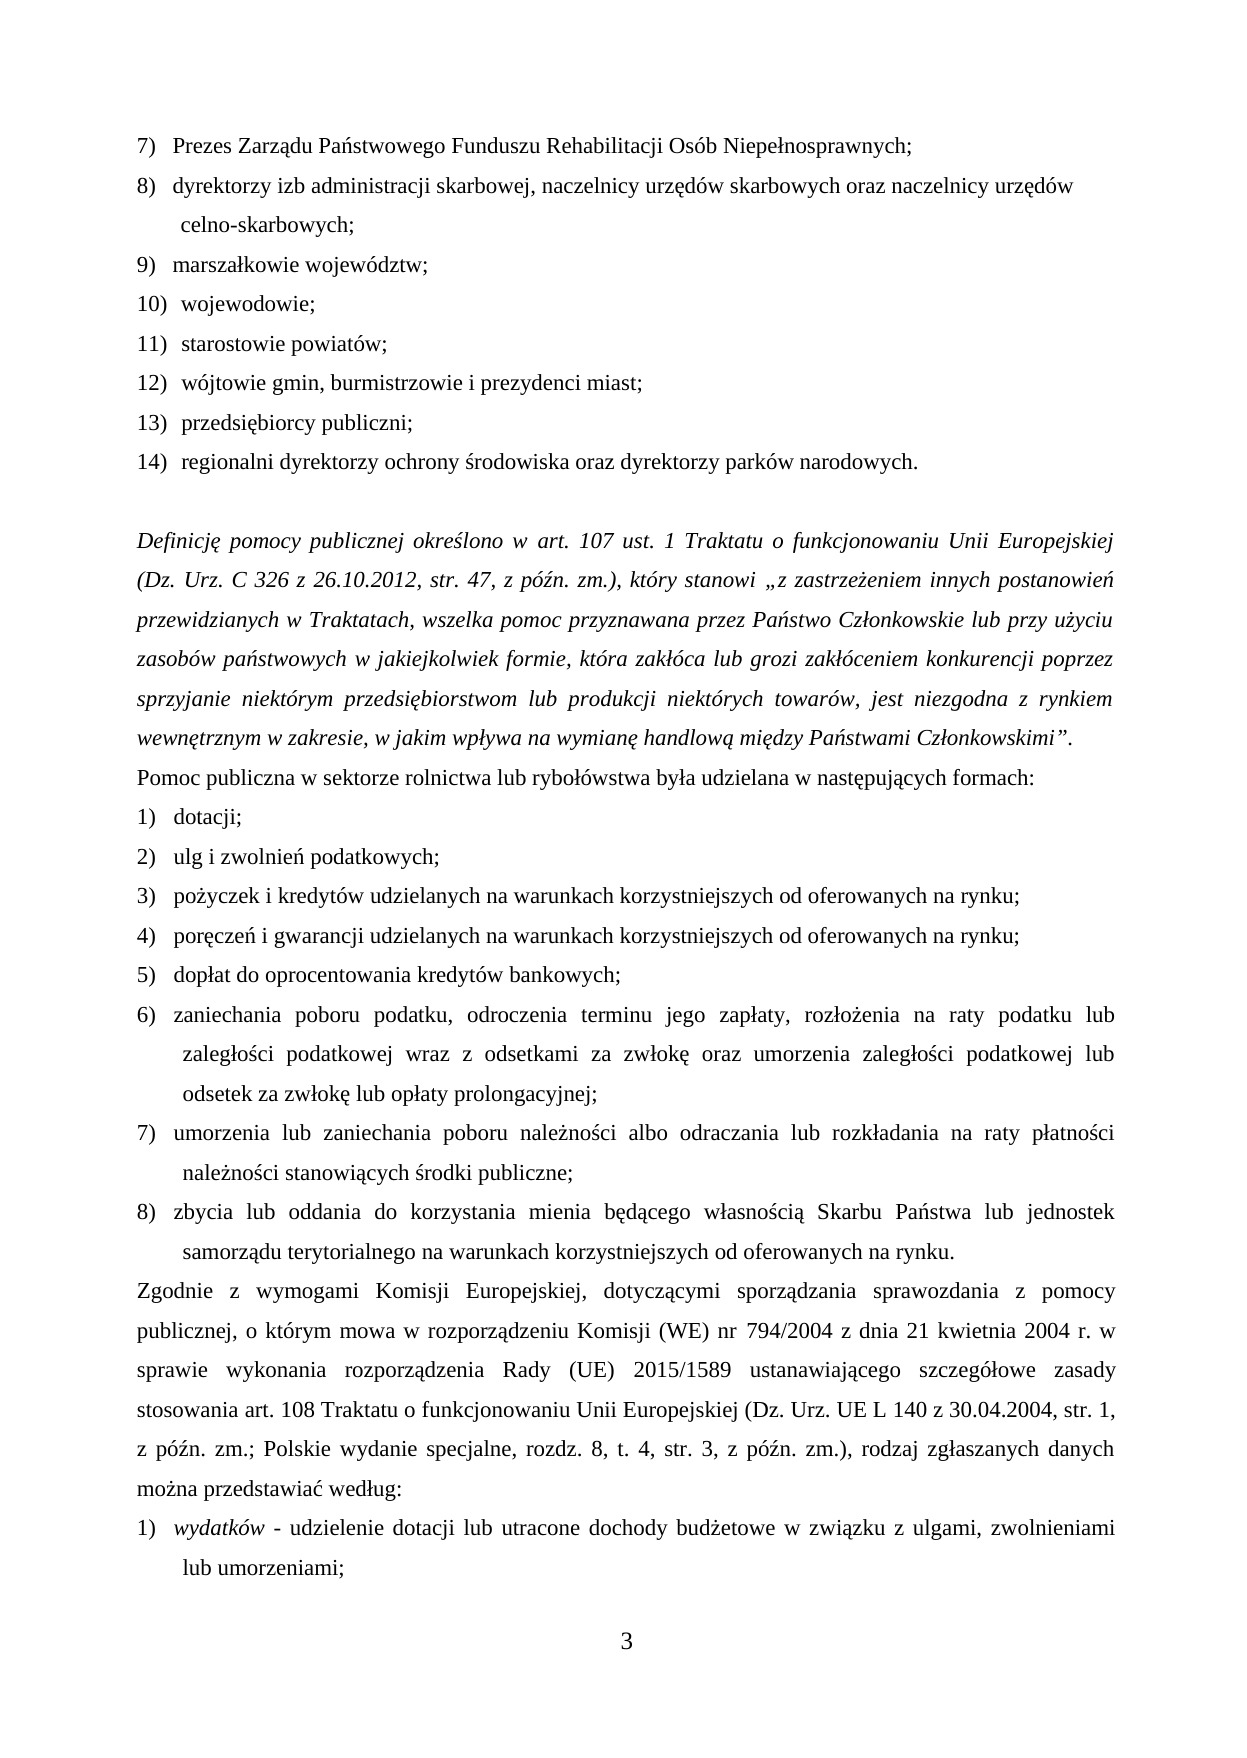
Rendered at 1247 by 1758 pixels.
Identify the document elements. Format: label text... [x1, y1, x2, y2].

list poręczeń i gwarancji udzielanych na warunkach korzystniejszych od oferowanych na rynku; [137, 922, 1117, 948]
list przedsiębiorcy publiczni; [137, 409, 1117, 435]
list marszałkowie województw; [137, 251, 1117, 277]
list starostowie powiatów; [137, 330, 1117, 356]
list umorzenia lub zaniechania poboru należności albo odraczania lub rozkładania na raty płatności należności stanowiących środki publiczne; [137, 1119, 1117, 1185]
list wójtowie gmin, burmistrzowie i prezydenci miast; [137, 369, 1117, 396]
list ulg i zwolnień podatkowych; [137, 843, 1117, 869]
list zaniechania poboru podatku, odroczenia terminu jego zapłaty, rozłożenia na raty podatku lub zaległości podatkowej wraz z odsetkami za zwłokę oraz umorzenia zaległości podatkowej lub odsetek za zwłokę lub opłaty prolongacyjnej; [137, 1001, 1117, 1106]
list regionalni dyrektorzy ochrony środowiska oraz dyrektorzy parków narodowych. [137, 448, 1117, 474]
list dotacji; [137, 803, 1117, 830]
list pożyczek i kredytów udzielanych na warunkach korzystniejszych od oferowanych na rynku; [137, 882, 1117, 909]
list dyrektorzy izb administracji skarbowej, naczelnicy urzędów skarbowych oraz naczelnicy urzędów celno-skarbowych; [137, 172, 1117, 238]
list zbycia lub oddania do korzystania mienia będącego własnością Skarbu Państwa lub jednostek samorządu terytorialnego na warunkach korzystniejszych od oferowanych na rynku. [137, 1198, 1117, 1264]
text Definicję pomocy publicznej określono w art. 107 ust. 1 Traktatu o funkcjonowaniu Unii Europejskiej (Dz. Urz. C 326 z 26.10.2012, str. 47, z późn. zm.), który stanowi „z zastrzeżeniem innych postanowień przewidzianych w Traktatach, wszelka pomoc przyznawana przez Państwo Członkowskie lub przy użyciu zasobów państwowych w jakiejkolwiek formie, która zakłóca lub grozi zakłóceniem konkurencji poprzez sprzyjanie niektórym przedsiębiorstwom lub produkcji niektórych towarów, jest niezgodna z rynkiem wewnętrznym w zakresie, w jakim wpływa na wymianę handlową między Państwami Członkowskimi”. [137, 527, 1117, 751]
list dopłat do oprocentowania kredytów bankowych; [137, 961, 1117, 988]
list wojewodowie; [137, 290, 1117, 317]
list Prezes Zarządu Państwowego Funduszu Rehabilitacji Osób Niepełnosprawnych; [137, 132, 1117, 159]
list wydatków - udzielenie dotacji lub utracone dochody budżetowe w związku z ulgami, zwolnieniami lub umorzeniami; [137, 1514, 1117, 1580]
text Pomoc publiczna w sektorze rolnictwa lub rybołówstwa była udzielana w następujących formach: [137, 764, 1117, 790]
text Zgodnie z wymogami Komisji Europejskiej, dotyczącymi sporządzania sprawozdania z pomocy publicznej, o którym mowa w rozporządzeniu Komisji (WE) nr 794/2004 z dnia 21 kwietnia 2004 r. w sprawie wykonania rozporządzenia Rady (UE) 2015/1589 ustanawiającego szczegółowe zasady stosowania art. 108 Traktatu o funkcjonowaniu Unii Europejskiej (Dz. Urz. UE L 140 z 30.04.2004, str. 1, z późn. zm.; Polskie wydanie specjalne, rozdz. 8, t. 4, str. 3, z późn. zm.), rodzaj zgłaszanych danych można przedstawiać według: [137, 1277, 1117, 1501]
